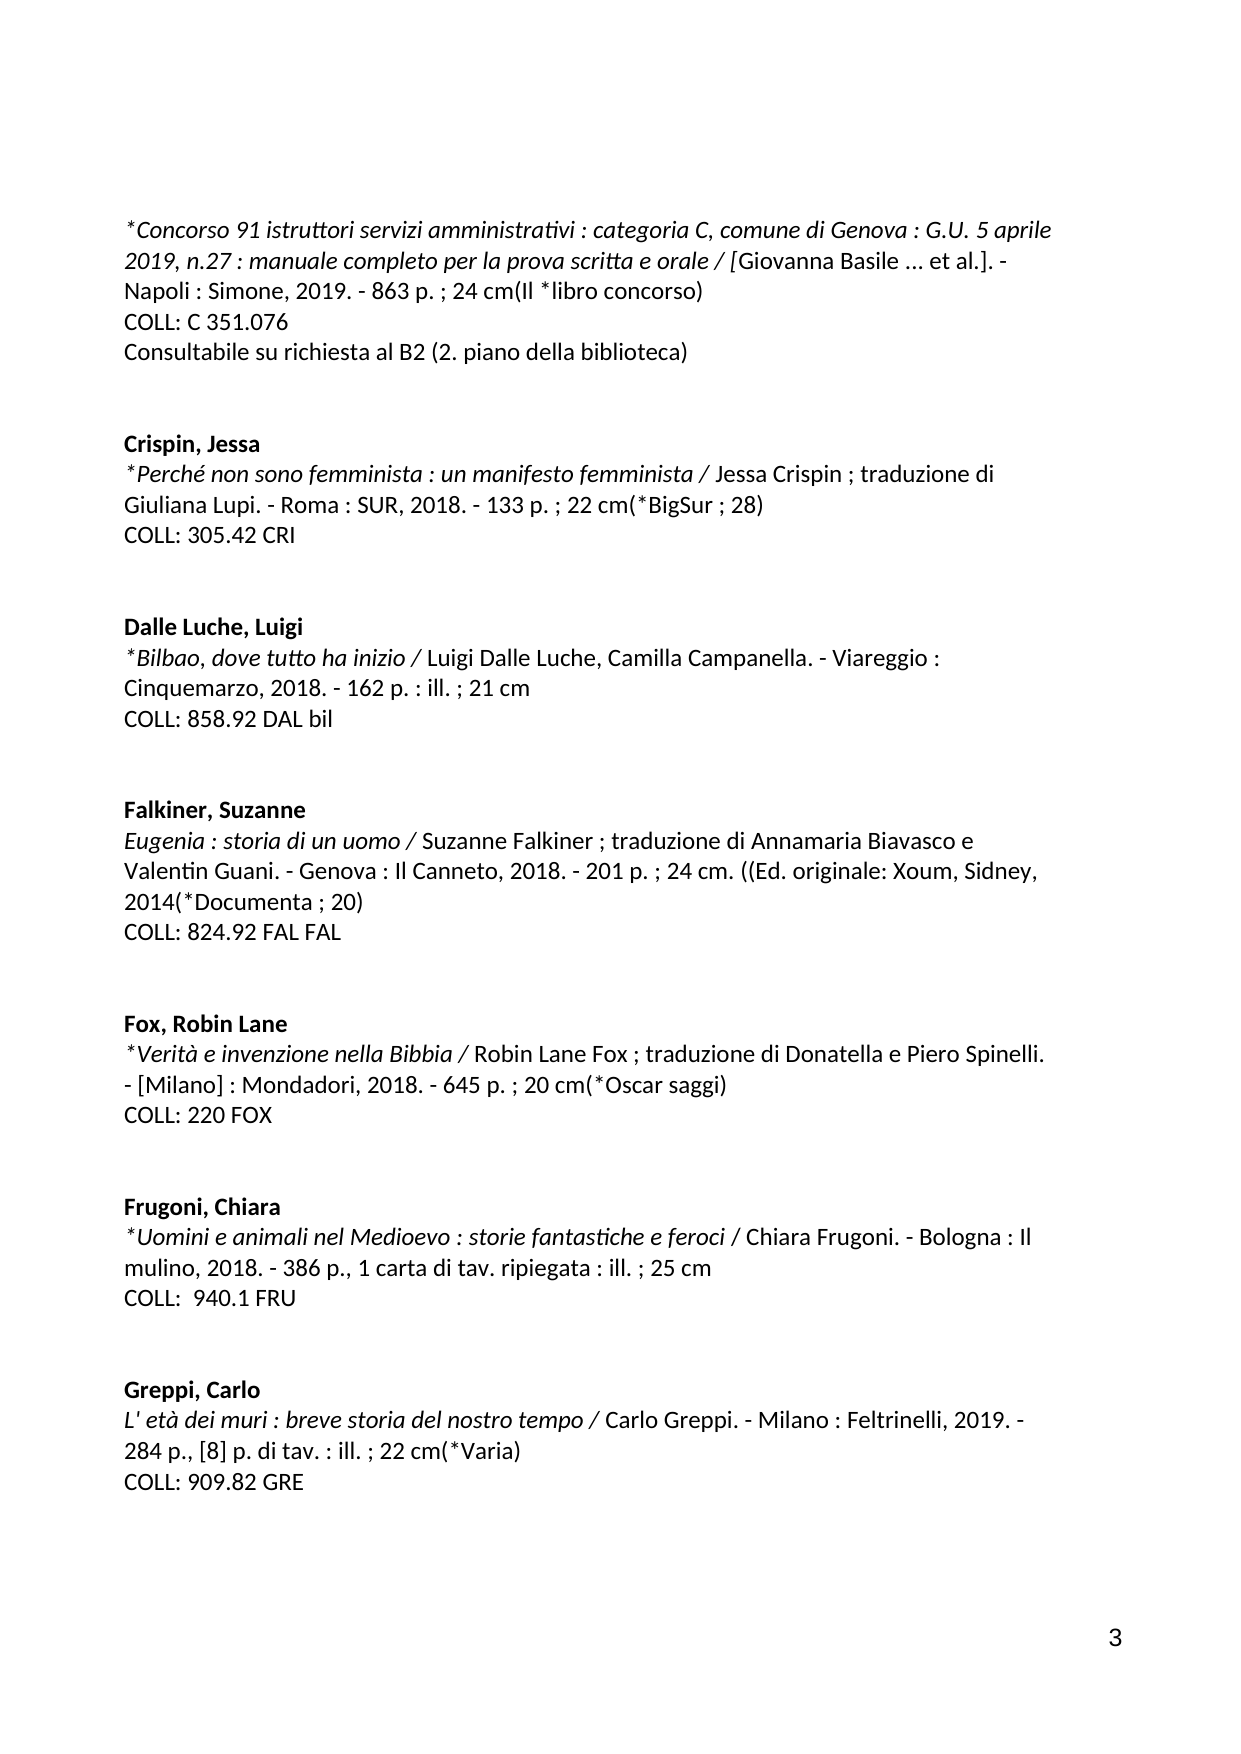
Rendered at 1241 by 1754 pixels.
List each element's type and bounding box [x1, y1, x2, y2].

table_header [118, 148, 1063, 1593]
